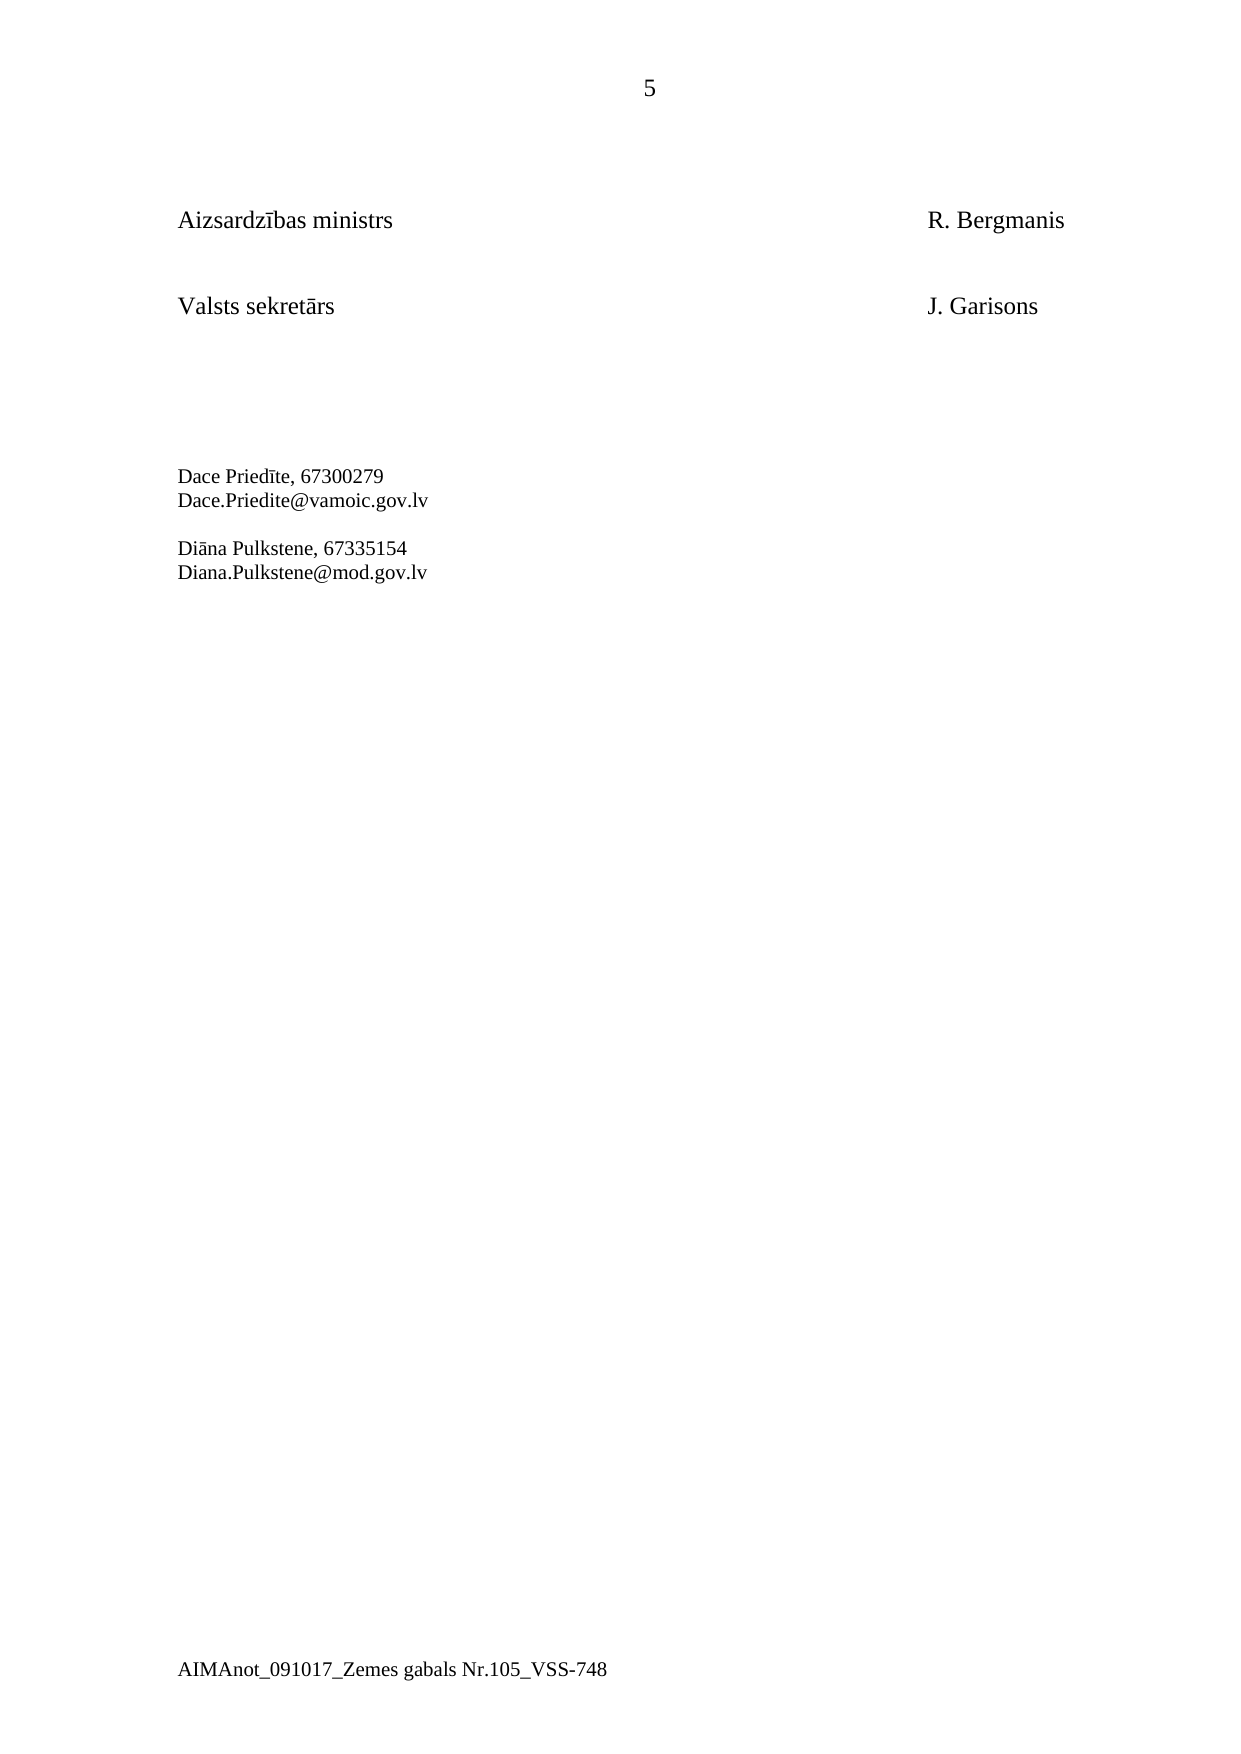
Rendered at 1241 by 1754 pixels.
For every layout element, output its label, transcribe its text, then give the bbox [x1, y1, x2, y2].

text Dace Priedīte, 67300279 [177, 464, 1122, 488]
text Diana.Pulkstene@mod.gov.lv [177, 560, 1122, 584]
text Dace.Priedite@vamoic.gov.lv [177, 488, 1122, 512]
text Diāna Pulkstene, 67335154 [177, 536, 1122, 560]
text Valsts sekretārs J. Garisons [177, 291, 1122, 320]
text Aizsardzības ministrs R. Bergmanis [177, 205, 1122, 234]
